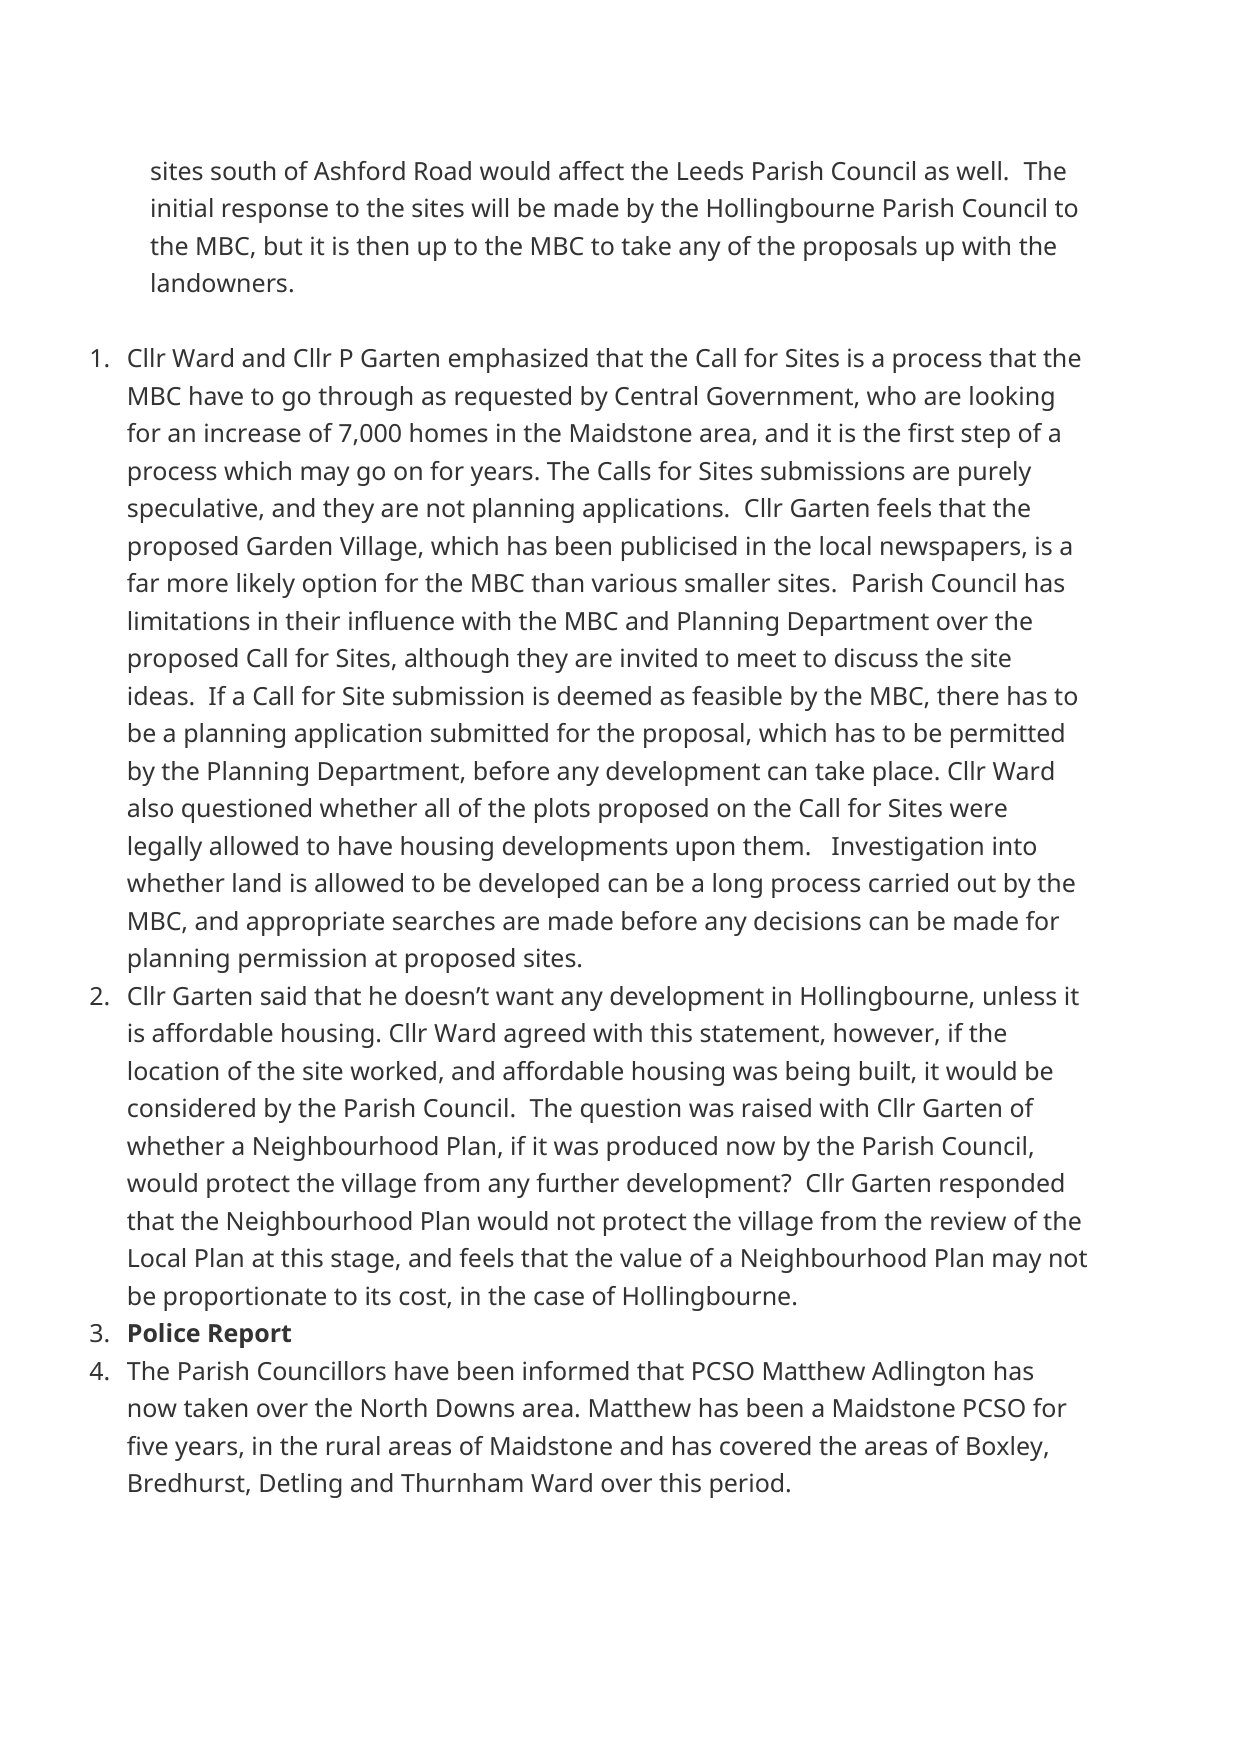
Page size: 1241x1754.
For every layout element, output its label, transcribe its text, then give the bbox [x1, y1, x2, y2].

list Cllr Garten said that he doesn’t want any development in Hollingbourne, unless it is affordable housing. Cllr Ward agreed with this statement, however, if the location of the site worked, and affordable housing was being built, it would be considered by the Parish Council. The question was raised with Cllr Garten of whether a Neighbourhood Plan, if it was produced now by the Parish Council, would protect the village from any further development? Cllr Garten responded that the Neighbourhood Plan would not protect the village from the review of the Local Plan at this stage, and feels that the value of a Neighbourhood Plan may not be proportionate to its cost, in the case of Hollingbourne. [89, 975, 1090, 1312]
list Police Report [89, 1312, 1090, 1350]
list Cllr Ward and Cllr P Garten emphasized that the Call for Sites is a process that the MBC have to go through as requested by Central Government, who are looking for an increase of 7,000 homes in the Maidstone area, and it is the first step of a process which may go on for years. The Calls for Sites submissions are purely speculative, and they are not planning applications. Cllr Garten feels that the proposed Garden Village, which has been publicised in the local newspapers, is a far more likely option for the MBC than various smaller sites. Parish Council has limitations in their influence with the MBC and Planning Department over the proposed Call for Sites, although they are invited to meet to discuss the site ideas. If a Call for Site submission is deemed as feasible by the MBC, there has to be a planning application submitted for the proposal, which has to be permitted by the Planning Department, before any development can take place. Cllr Ward also questioned whether all of the plots proposed on the Call for Sites were legally allowed to have housing developments upon them. Investigation into whether land is allowed to be developed can be a long process carried out by the MBC, and appropriate searches are made before any decisions can be made for planning permission at proposed sites. [89, 337, 1090, 975]
list The Parish Councillors have been informed that PCSO Matthew Adlington has now taken over the North Downs area. Matthew has been a Maidstone PCSO for five years, in the rural areas of Maidstone and has covered the areas of Boxley, Bredhurst, Detling and Thurnham Ward over this period. [89, 1350, 1090, 1500]
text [150, 150, 1090, 300]
